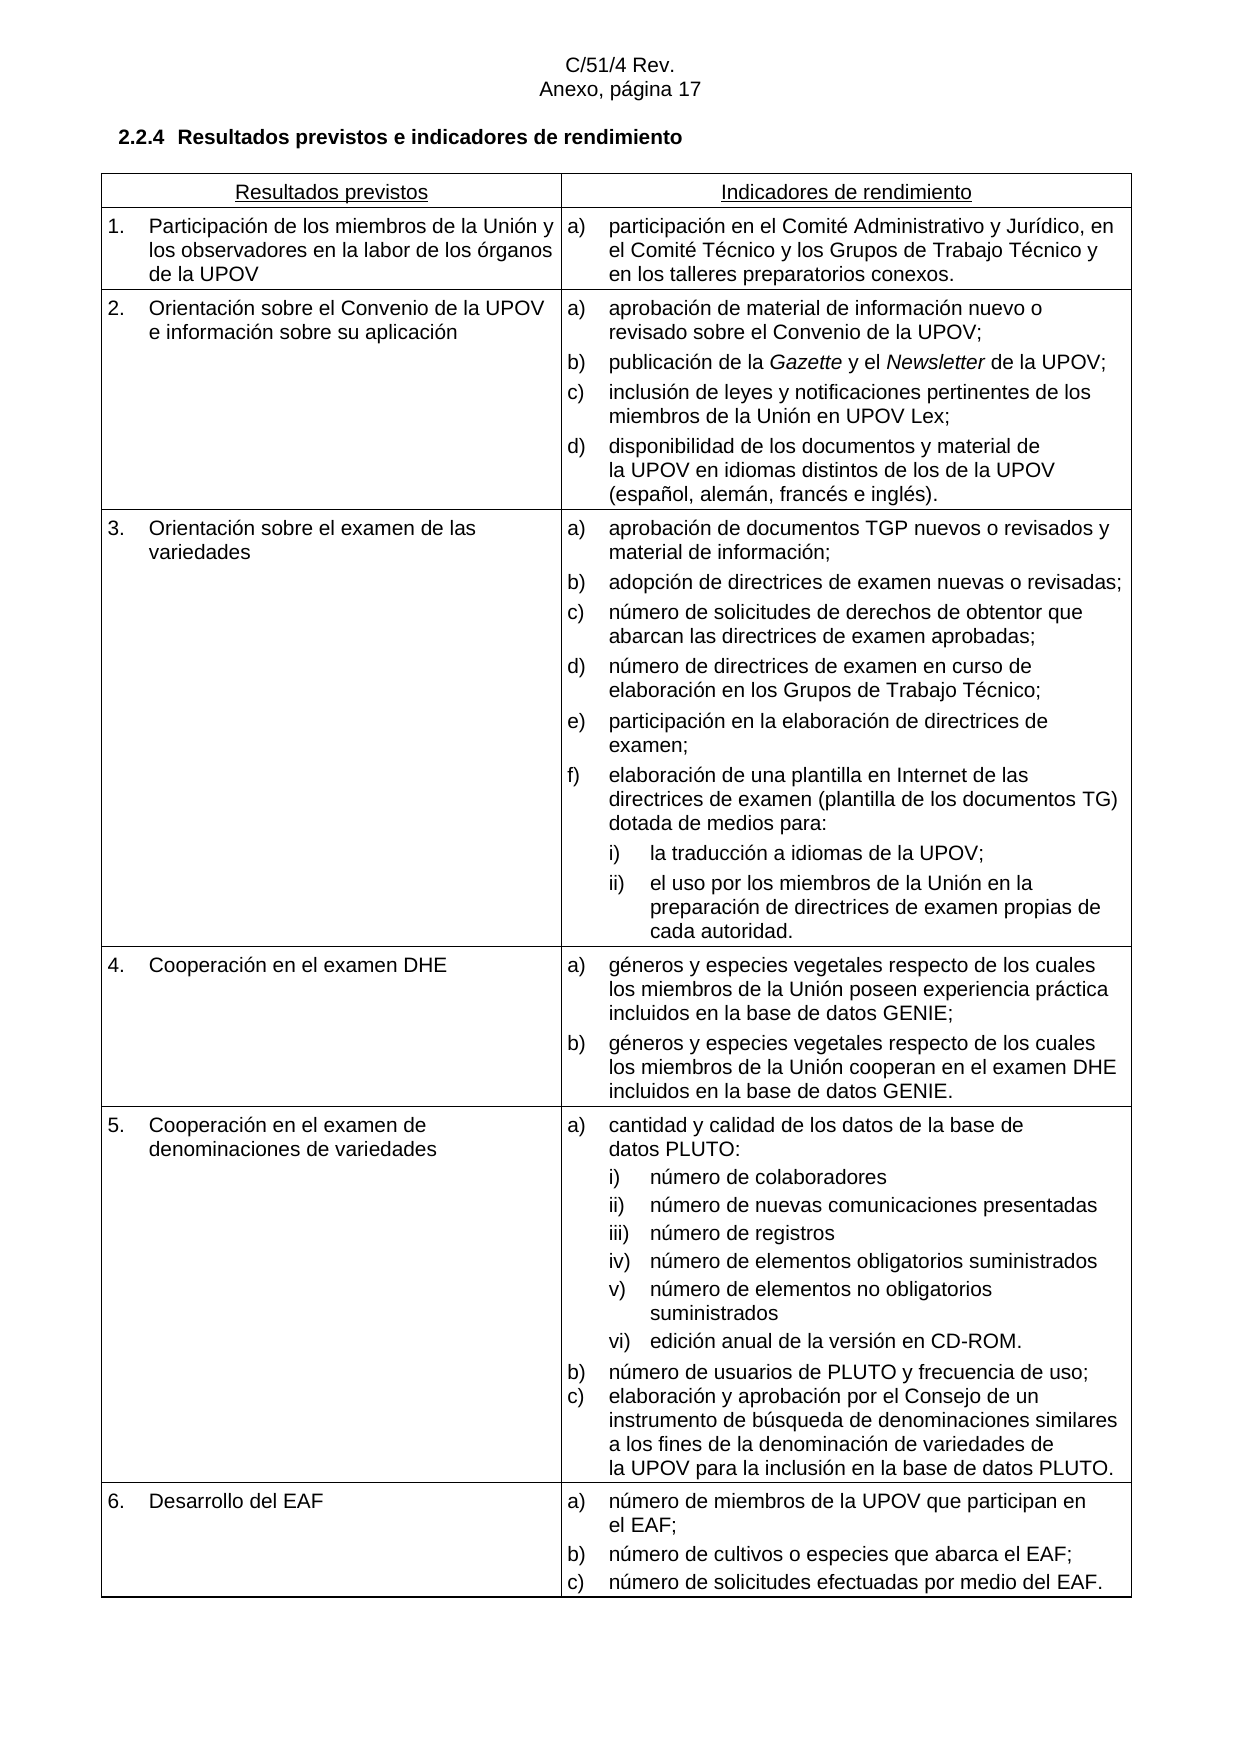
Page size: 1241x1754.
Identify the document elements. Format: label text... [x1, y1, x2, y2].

table_cell 2. Orientación sobre el Convenio de la UPOV e información sobre su aplicación [102, 290, 561, 509]
table_cell a) número de miembros de la UPOV que participan en el EAF; b) número de cultivos o especies que abarca el EAF; c) número de solicitudes efectuadas por medio del EAF. [562, 1483, 1131, 1596]
table_cell a) aprobación de documentos TGP nuevos o revisados y material de información; b) adopción de directrices de examen nuevas o revisadas; c) número de solicitudes de derechos de obtentor que abarcan las directrices de examen aprobadas; d) número de directrices de examen en curso de elaboración en los Grupos de Trabajo Técnico; e) participación en la elaboración de directrices de examen; f) elaboración de una plantilla en Internet de las directrices de examen (plantilla de los documentos TG) dotada de medios para: i) la traducción a idiomas de la UPOV; ii) el uso por los miembros de la Unión en la preparación de directrices de examen propias de cada autoridad. [562, 510, 1131, 946]
table_cell 1. Participación de los miembros de la Unión y los observadores en la labor de los órganos de la UPOV [102, 208, 561, 288]
table_cell a) cantidad y calidad de los datos de la base de datos PLUTO: i) número de colaboradores ii) número de nuevas comunicaciones presentadas iii) número de registros iv) número de elementos obligatorios suministrados v) número de elementos no obligatorios suministrados vi) edición anual de la versión en CD-ROM. b) número de usuarios de PLUTO y frecuencia de uso; c) elaboración y aprobación por el Consejo de un instrumento de búsqueda de denominaciones similares a los fines de la denominación de variedades de la UPOV para la inclusión en la base de datos PLUTO. [562, 1107, 1131, 1482]
table_cell 4. Cooperación en el examen DHE [102, 947, 561, 1106]
table_header Indicadores de rendimiento [562, 174, 1131, 207]
table_cell a) participación en el Comité Administrativo y Jurídico, en el Comité Técnico y los Grupos de Trabajo Técnico y en los talleres preparatorios conexos. [562, 208, 1131, 288]
table_header Resultados previstos [102, 174, 561, 207]
table_cell a) géneros y especies vegetales respecto de los cuales los miembros de la Unión poseen experiencia práctica incluidos en la base de datos GENIE; b) géneros y especies vegetales respecto de los cuales los miembros de la Unión cooperan en el examen DHE incluidos en la base de datos GENIE. [562, 947, 1131, 1106]
table_cell 3. Orientación sobre el examen de las variedades [102, 510, 561, 946]
table_cell 6. Desarrollo del EAF [102, 1483, 561, 1596]
table_cell 5. Cooperación en el examen de denominaciones de variedades [102, 1107, 561, 1482]
table_cell a) aprobación de material de información nuevo o revisado sobre el Convenio de la UPOV; b) publicación de la Gazette y el Newsletter de la UPOV; c) inclusión de leyes y notificaciones pertinentes de los miembros de la Unión en UPOV Lex; d) disponibilidad de los documentos y material de la UPOV en idiomas distintos de los de la UPOV (español, alemán, francés e inglés). [562, 290, 1131, 509]
text 2.2.4 Resultados previstos e indicadores de rendimiento [118, 125, 1122, 149]
